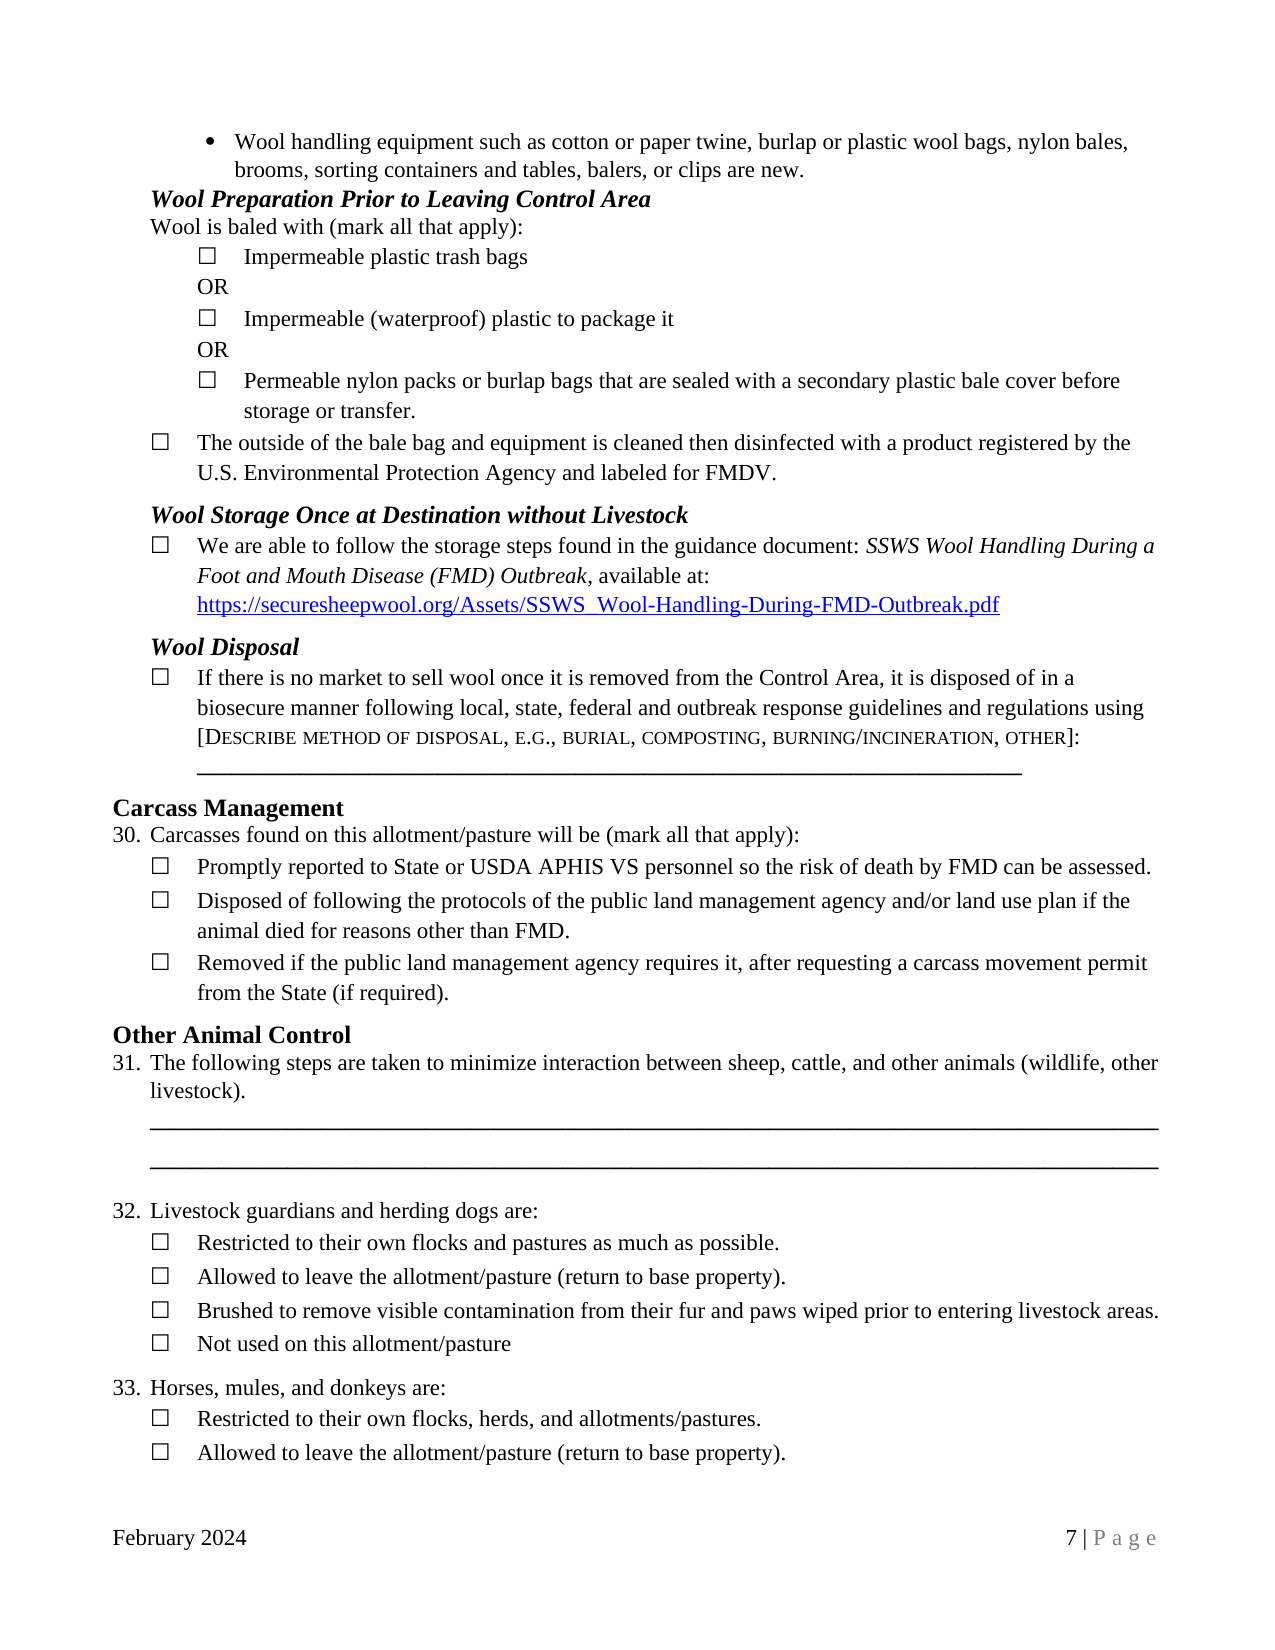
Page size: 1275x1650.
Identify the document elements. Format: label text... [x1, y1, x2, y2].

subtitle Wool Storage Once at Destination without Livestock [150, 501, 1162, 529]
text Impermeable plastic trash bags [197, 240, 1162, 271]
subtitle Wool Disposal [150, 632, 1162, 661]
list Disposed of following the protocols of the public land management agency and/or land use plan if the animal died for reasons other than FMD. [150, 884, 1162, 943]
text ________________________________________________________________________________________ [150, 1106, 1162, 1132]
text Permeable nylon packs or burlap bags that are sealed with a secondary plastic bale cover before storage or transfer. [197, 364, 1162, 424]
list Brushed to remove visible contamination from their fur and paws wiped prior to entering livestock areas. [150, 1293, 1162, 1325]
list Livestock guardians and herding dogs are: [112, 1198, 1162, 1224]
list Allowed to leave the allotment/pasture (return to base property). [150, 1260, 1162, 1291]
list Promptly reported to State or USDA APHIS VS personnel so the risk of death by FMD can be assessed. [150, 850, 1162, 881]
list The following steps are taken to minimize interaction between sheep, cattle, and other animals (wildlife, other livestock). [112, 1049, 1162, 1104]
list Restricted to their own flocks and pastures as much as possible. [150, 1226, 1162, 1257]
list Horses, mules, and donkeys are: [112, 1374, 1162, 1400]
text We are able to follow the storage steps found in the guidance document: SSWS Wool Handling During a Foot and Mouth Disease (FMD) Outbreak, available at: https://securesheepwool.org/Assets/SSWS_Wool-Handling-During-FMD-Outbreak.pdf [150, 529, 1162, 617]
text Wool handling equipment such as cotton or paper twine, burlap or plastic wool bags, nylon bales, brooms, sorting containers and tables, balers, or clips are new. [206, 128, 1162, 182]
subtitle Other Animal Control [112, 1020, 1162, 1049]
text The outside of the bale bag and equipment is cleaned then disinfected with a product registered by the U.S. Environmental Protection Agency and labeled for FMDV. [150, 426, 1162, 486]
list Not used on this allotment/pasture [150, 1327, 1162, 1358]
list Wool is baled with (mark all that apply): [150, 213, 1162, 240]
list Restricted to their own flocks, herds, and allotments/pastures. [150, 1402, 1162, 1434]
subtitle Wool Preparation Prior to Leaving Control Area [150, 184, 1162, 213]
text If there is no market to sell wool once it is removed from the Control Area, it is disposed of in a biosecure manner following local, state, federal and outbreak response guidelines and regulations using [Describe method of disposal, e.g., burial, composting, burning/incineration, other]: ________________________________________________________________________ [150, 661, 1162, 778]
list Carcasses found on this allotment/pasture will be (mark all that apply): [112, 821, 1162, 848]
subtitle Carcass Management [112, 793, 1162, 821]
text ________________________________________________________________________________________ [150, 1145, 1162, 1172]
text OR [197, 273, 1162, 300]
list Allowed to leave the allotment/pasture (return to base property). [150, 1436, 1162, 1467]
list Removed if the public land management agency requires it, after requesting a carcass movement permit from the State (if required). [150, 945, 1162, 1005]
text OR [197, 336, 1162, 362]
text Impermeable (waterproof) plastic to package it [197, 302, 1162, 333]
